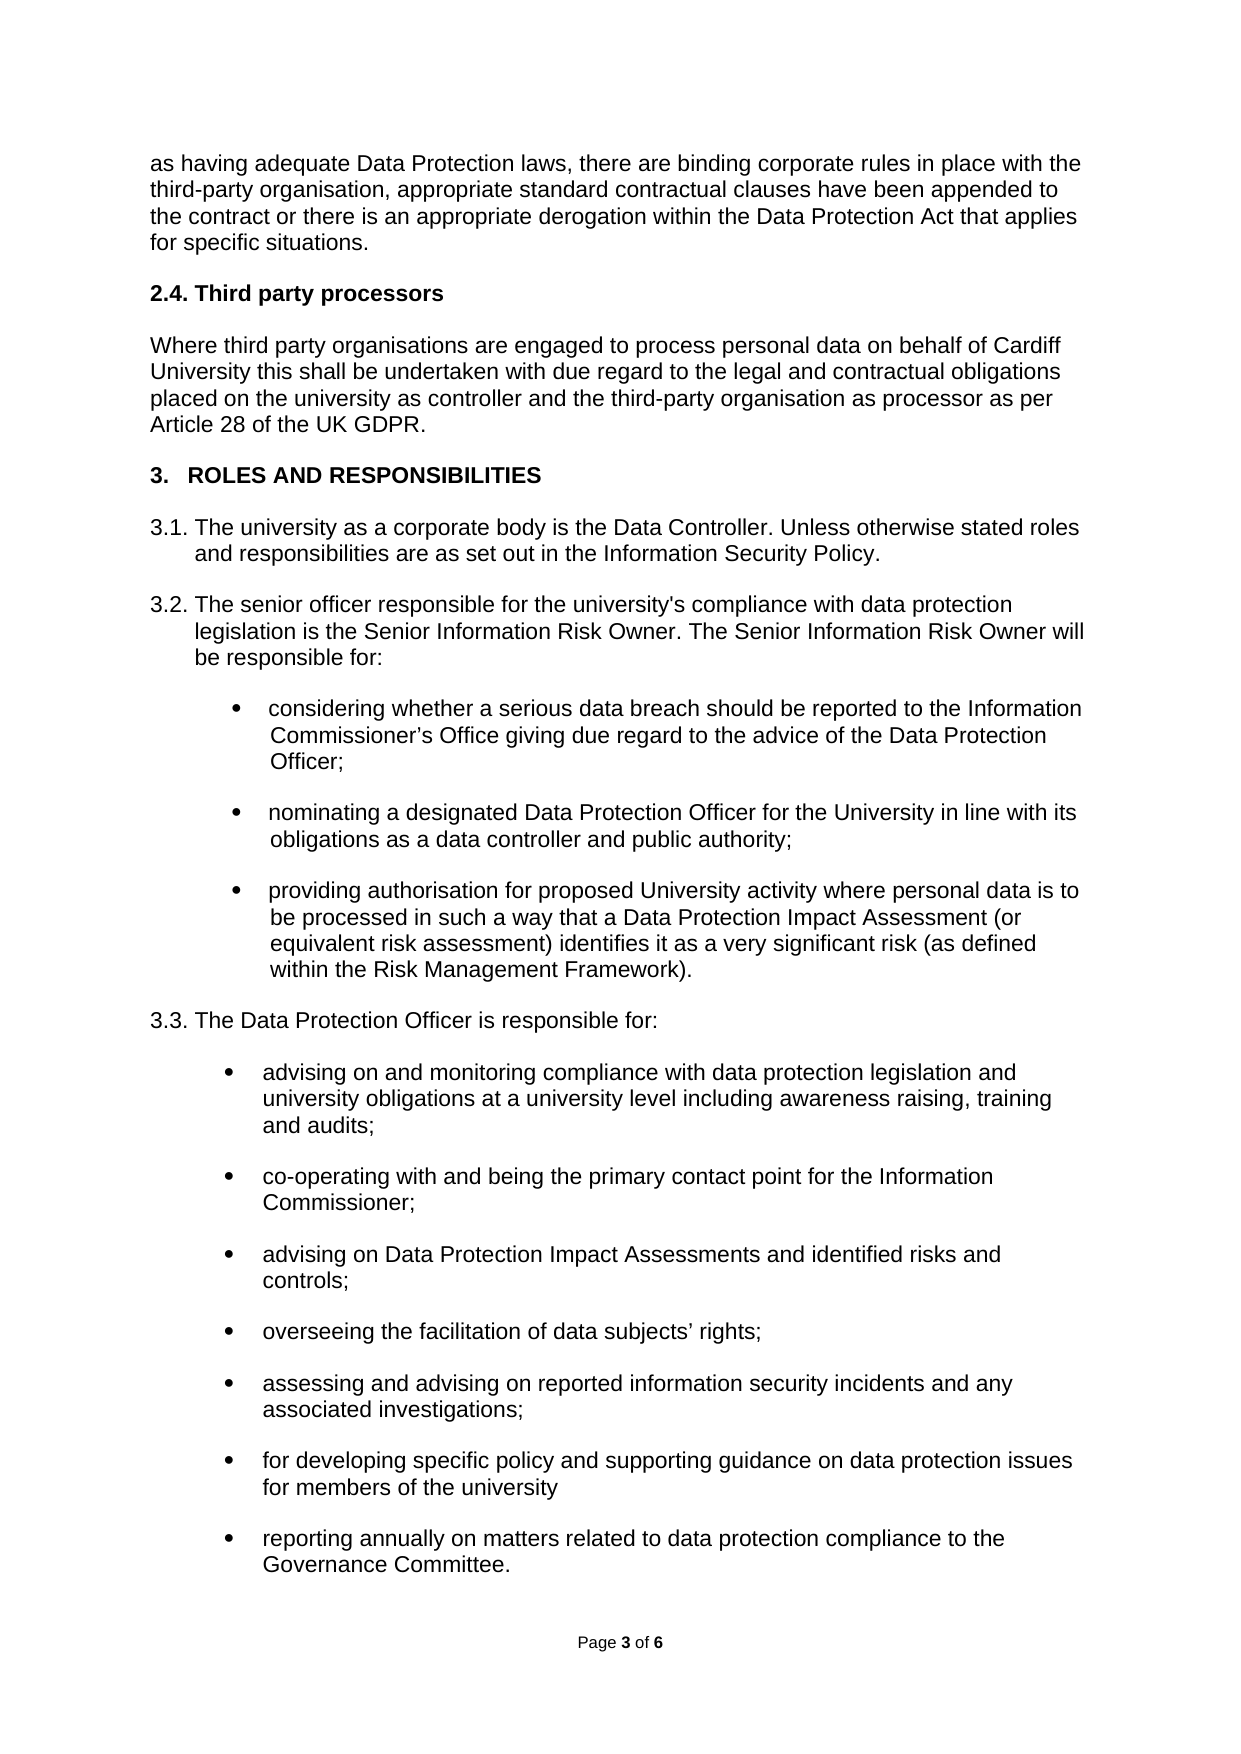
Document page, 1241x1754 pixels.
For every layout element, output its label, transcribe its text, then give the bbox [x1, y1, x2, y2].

list The university as a corporate body is the Data Controller. Unless otherwise stated roles and responsibilities are as set out in the Information Security Policy. [150, 513, 1090, 566]
list overseeing the facilitation of data subjects’ rights; [225, 1318, 1090, 1345]
list providing authorisation for proposed University activity where personal data is to be processed in such a way that a Data Protection Impact Assessment (or equivalent risk assessment) identifies it as a very significant risk (as defined within the Risk Management Framework). [232, 877, 1090, 982]
list considering whether a serious data breach should be reported to the Information Commissioner’s Office giving due regard to the advice of the Data Protection Officer; [232, 695, 1090, 774]
list reporting annually on matters related to data protection compliance to the Governance Committee. [225, 1525, 1090, 1578]
list assessing and advising on reported information security incidents and any associated investigations; [225, 1370, 1090, 1422]
list advising on Data Protection Impact Assessments and identified risks and controls; [225, 1241, 1090, 1293]
list Third party processors [150, 280, 1090, 307]
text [150, 150, 1090, 255]
list The Data Protection Officer is responsible for: [150, 1007, 1090, 1034]
text Where third party organisations are engaged to process personal data on behalf of Cardiff University this shall be undertaken with due regard to the legal and contractual obligations placed on the university as controller and the third-party organisation as processor as per Article 28 of the UK GDPR. [150, 332, 1090, 437]
list advising on and monitoring compliance with data protection legislation and university obligations at a university level including awareness raising, training and audits; [225, 1059, 1090, 1138]
list ROLES AND Responsibilities [150, 462, 1090, 488]
list nominating a designated Data Protection Officer for the University in line with its obligations as a data controller and public authority; [232, 799, 1090, 852]
list co-operating with and being the primary contact point for the Information Commissioner; [225, 1163, 1090, 1216]
list for developing specific policy and supporting guidance on data protection issues for members of the university [225, 1447, 1090, 1500]
list The senior officer responsible for the university's compliance with data protection legislation is the Senior Information Risk Owner. The Senior Information Risk Owner will be responsible for: [150, 591, 1090, 670]
